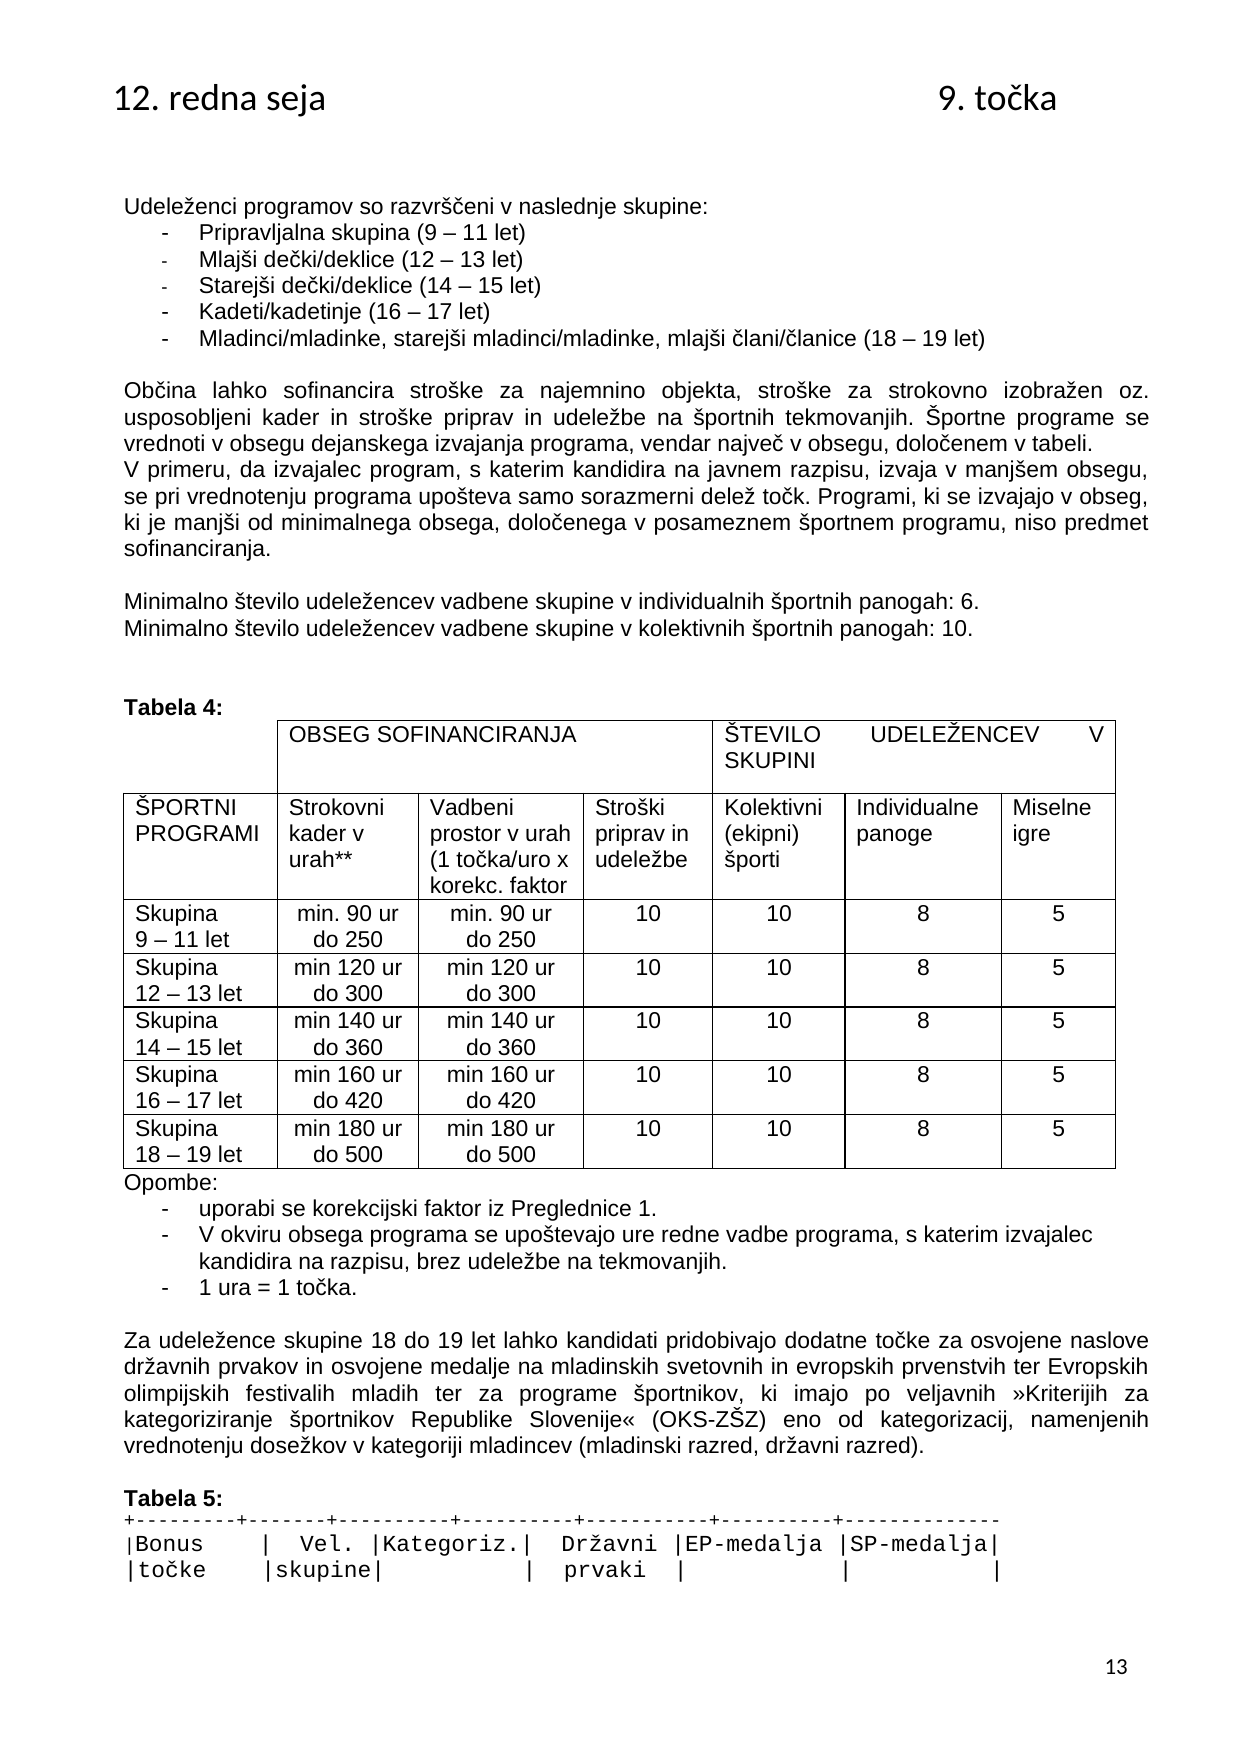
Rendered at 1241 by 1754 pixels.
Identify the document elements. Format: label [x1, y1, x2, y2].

table_cell [113, 166, 1161, 693]
table_cell [113, 694, 1161, 1584]
